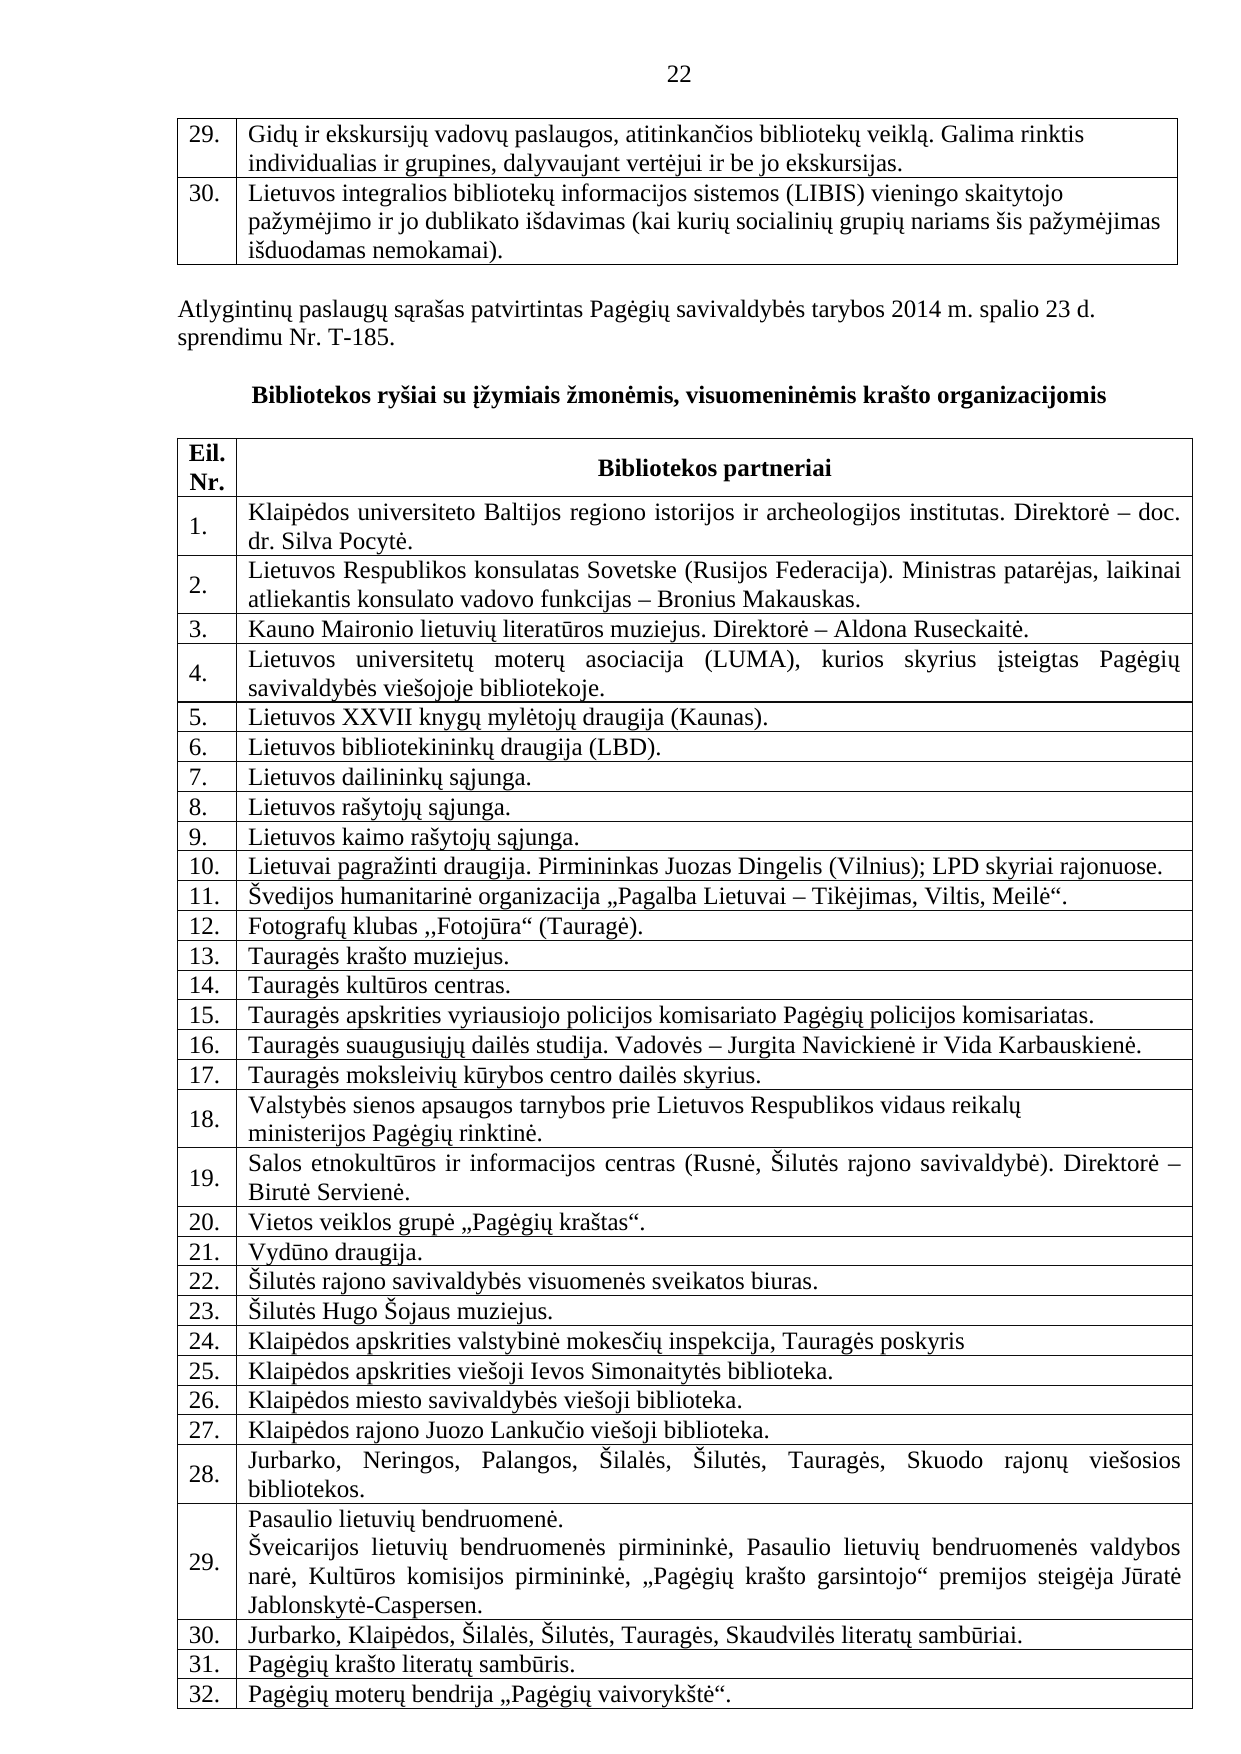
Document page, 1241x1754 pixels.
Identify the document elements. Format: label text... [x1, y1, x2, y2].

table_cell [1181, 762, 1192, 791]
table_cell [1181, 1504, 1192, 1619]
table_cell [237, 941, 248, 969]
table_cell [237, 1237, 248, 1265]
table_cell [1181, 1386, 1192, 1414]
table_cell [178, 1237, 188, 1265]
table_cell [225, 971, 236, 999]
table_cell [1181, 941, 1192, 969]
table_cell [178, 1060, 188, 1089]
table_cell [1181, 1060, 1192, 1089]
table_cell [225, 1000, 236, 1029]
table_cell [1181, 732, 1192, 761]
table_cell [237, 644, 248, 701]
table_cell [178, 1000, 188, 1029]
table_cell [225, 1237, 236, 1265]
table_cell [225, 614, 236, 643]
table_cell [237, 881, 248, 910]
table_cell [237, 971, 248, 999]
text Bibliotekos ryšiai su įžymiais žmonėmis, visuomeninėmis krašto organizacijomis [177, 380, 1181, 409]
table_cell [178, 1445, 236, 1503]
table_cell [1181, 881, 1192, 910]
table_cell [178, 703, 188, 731]
table_cell [225, 732, 236, 761]
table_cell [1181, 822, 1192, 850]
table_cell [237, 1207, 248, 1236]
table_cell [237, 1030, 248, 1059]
table_cell [178, 644, 236, 701]
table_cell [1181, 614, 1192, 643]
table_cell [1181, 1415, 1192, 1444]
text Atlygintinų paslaugų sąrašas patvirtintas Pagėgių savivaldybės tarybos 2014 m. spalio 23 d. sprendimu Nr. T-185. [177, 294, 1181, 351]
table_cell [178, 1679, 188, 1708]
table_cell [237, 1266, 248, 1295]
table_cell [225, 1356, 236, 1384]
table_cell Lietuvos integralios bibliotekų informacijos sistemos (LIBIS) vieningo skaitytojo pažymėjimo ir jo dublikato išdavimas (kai kurių socialinių grupių nariams šis pažymėjimas išduodamas nemokamai). [237, 178, 1177, 264]
table_cell [178, 1148, 236, 1206]
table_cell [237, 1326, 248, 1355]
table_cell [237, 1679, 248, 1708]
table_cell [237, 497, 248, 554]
table_cell [225, 1650, 236, 1678]
table_cell [225, 1207, 236, 1236]
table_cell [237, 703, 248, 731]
table_cell [178, 792, 188, 821]
table_cell [178, 762, 188, 791]
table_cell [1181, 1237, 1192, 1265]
table_cell [178, 178, 236, 264]
table_cell [178, 1030, 188, 1059]
table_cell [225, 1030, 236, 1059]
table_cell [178, 1415, 188, 1444]
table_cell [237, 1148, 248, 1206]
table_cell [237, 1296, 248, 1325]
table_cell [178, 1090, 236, 1147]
table_cell [225, 851, 236, 880]
table_cell [225, 1060, 236, 1089]
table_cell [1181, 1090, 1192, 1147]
table_cell [178, 1326, 188, 1355]
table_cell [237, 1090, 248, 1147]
table_cell [225, 822, 236, 850]
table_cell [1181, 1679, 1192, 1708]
table_cell [178, 911, 188, 940]
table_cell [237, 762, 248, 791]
table_cell [225, 941, 236, 969]
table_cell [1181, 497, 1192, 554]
table_cell [225, 703, 236, 731]
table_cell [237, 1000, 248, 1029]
table_cell [225, 1326, 236, 1355]
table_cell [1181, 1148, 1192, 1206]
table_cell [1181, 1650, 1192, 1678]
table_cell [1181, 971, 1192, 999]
table_cell [178, 1356, 188, 1384]
table_cell [225, 911, 236, 940]
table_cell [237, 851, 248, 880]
table_cell [178, 497, 236, 554]
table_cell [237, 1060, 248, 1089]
table_cell [178, 556, 236, 613]
table_cell [225, 762, 236, 791]
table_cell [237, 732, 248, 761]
table_cell Gidų ir ekskursijų vadovų paslaugos, atitinkančios bibliotekų veiklą. Galima rinktis individualias ir grupines, dalyvaujant vertėjui ir be jo ekskursijas. [237, 119, 1177, 177]
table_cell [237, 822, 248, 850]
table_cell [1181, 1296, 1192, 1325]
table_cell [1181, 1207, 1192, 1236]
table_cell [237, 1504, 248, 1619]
table_cell [178, 1504, 236, 1619]
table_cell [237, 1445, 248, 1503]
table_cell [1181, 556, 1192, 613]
table_header Bibliotekos partneriai [237, 439, 1192, 496]
table_cell [225, 1386, 236, 1414]
table_cell [225, 881, 236, 910]
table_cell [178, 1650, 188, 1678]
table_cell [225, 1620, 236, 1648]
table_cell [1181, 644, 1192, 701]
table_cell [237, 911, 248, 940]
table_cell [178, 1386, 188, 1414]
table_cell [178, 1207, 188, 1236]
table_cell [178, 822, 188, 850]
table_cell [178, 881, 188, 910]
table_cell [225, 1415, 236, 1444]
table_cell [178, 732, 188, 761]
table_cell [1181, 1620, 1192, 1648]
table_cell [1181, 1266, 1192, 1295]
table_cell [178, 614, 188, 643]
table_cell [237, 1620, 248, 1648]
table_cell [178, 1296, 188, 1325]
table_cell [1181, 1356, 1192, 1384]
table_cell [225, 1266, 236, 1295]
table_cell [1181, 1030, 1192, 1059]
table_cell [178, 119, 236, 177]
table_cell [225, 1679, 236, 1708]
table_cell [178, 941, 188, 969]
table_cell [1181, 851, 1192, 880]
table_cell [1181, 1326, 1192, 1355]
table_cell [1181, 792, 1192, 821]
table_cell [225, 1296, 236, 1325]
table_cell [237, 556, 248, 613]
table_cell [178, 851, 188, 880]
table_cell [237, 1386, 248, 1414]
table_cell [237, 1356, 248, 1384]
table_cell [225, 792, 236, 821]
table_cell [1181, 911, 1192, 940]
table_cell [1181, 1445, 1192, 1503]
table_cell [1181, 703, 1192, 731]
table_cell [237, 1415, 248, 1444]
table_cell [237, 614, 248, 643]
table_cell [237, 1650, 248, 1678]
table_cell [178, 971, 188, 999]
table_cell [178, 1266, 188, 1295]
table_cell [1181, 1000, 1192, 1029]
table_cell [178, 1620, 188, 1648]
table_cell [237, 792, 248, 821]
